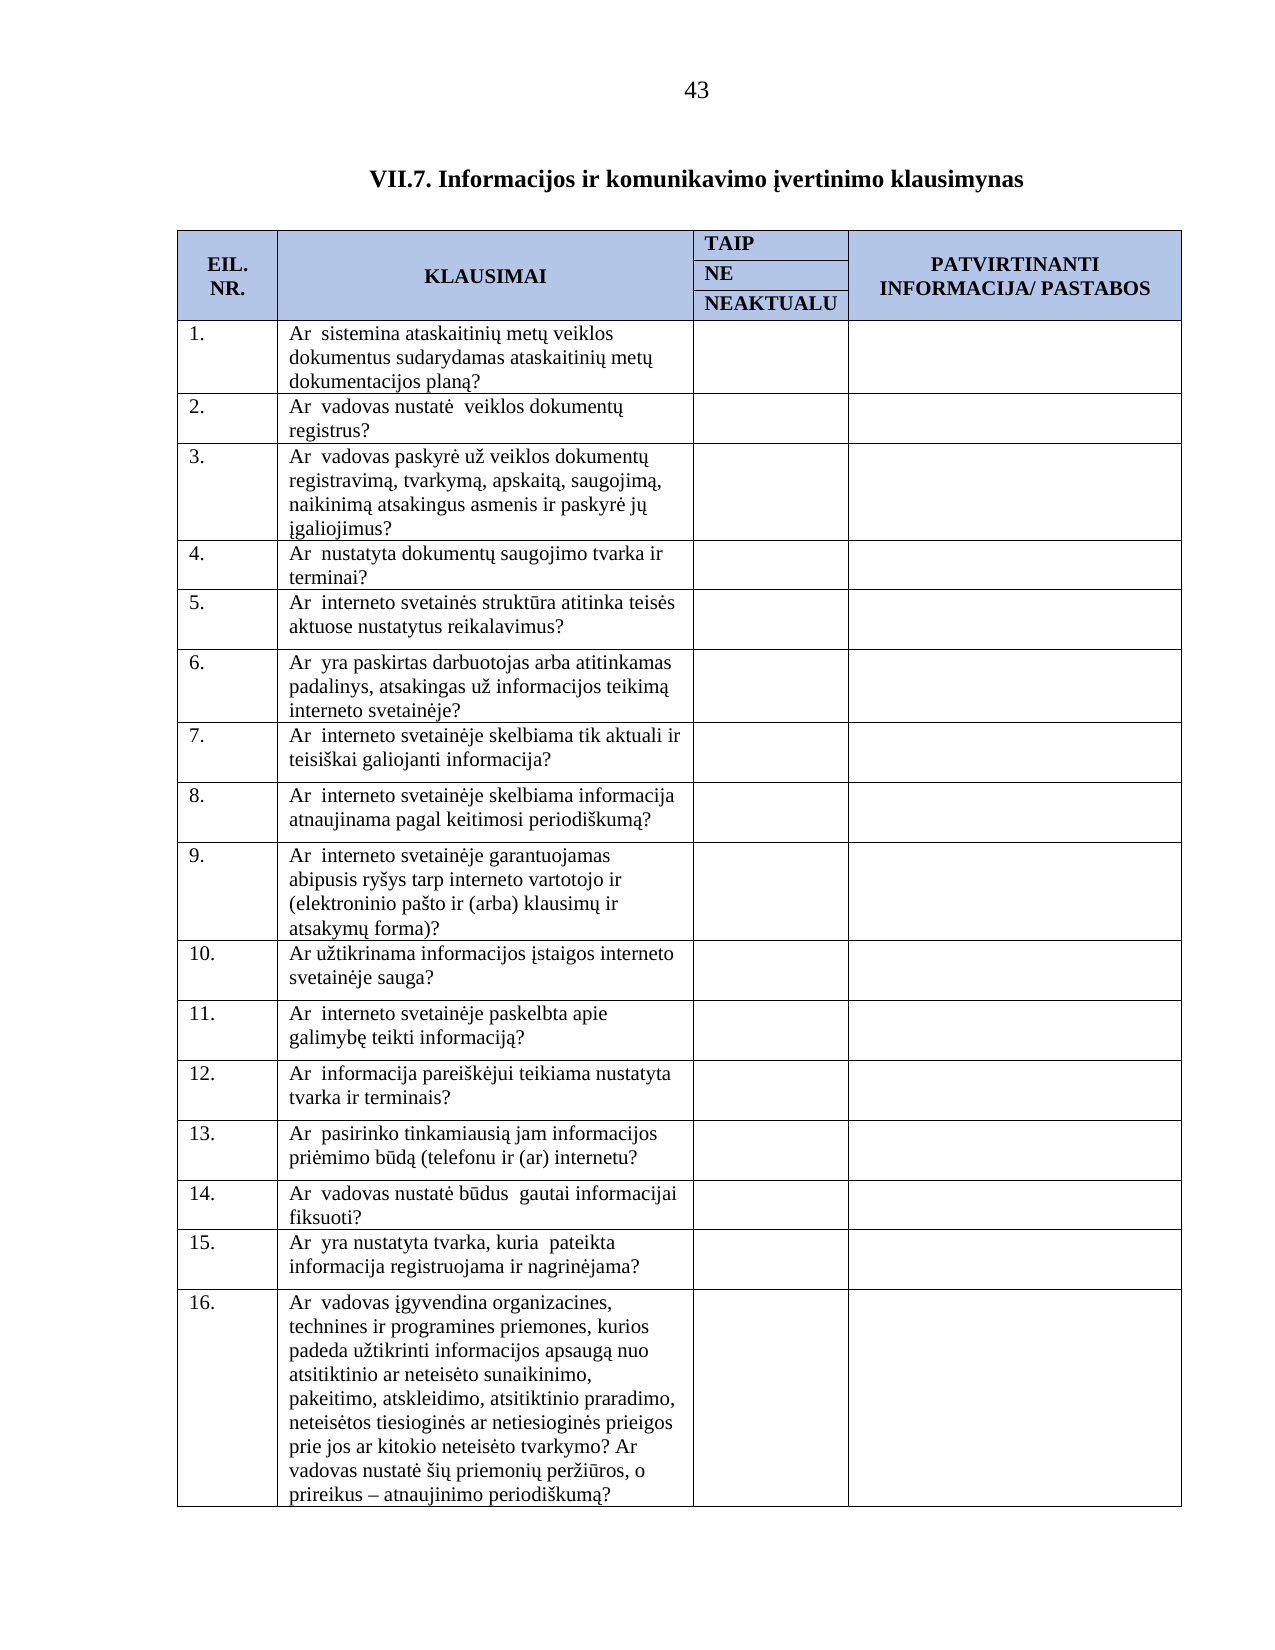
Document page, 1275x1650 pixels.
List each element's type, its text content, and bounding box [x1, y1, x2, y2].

table_cell Ar užtikrinama informacijos įstaigos interneto svetainėje sauga? [278, 941, 693, 999]
table_cell 6. [178, 650, 277, 722]
table_cell [694, 444, 848, 540]
table_cell [694, 1061, 848, 1119]
table_cell 16. [178, 1290, 277, 1506]
table_cell 10. [178, 941, 277, 999]
table_cell [694, 1290, 848, 1506]
table_cell [694, 590, 848, 649]
table_cell 4. [178, 541, 277, 589]
table_cell [694, 723, 848, 782]
table_cell [849, 394, 1181, 442]
table_header EIL. NR. [178, 231, 277, 320]
table_cell NEAKTUALU [694, 291, 848, 320]
table_cell [849, 444, 1181, 540]
table_cell [694, 1230, 848, 1289]
table_cell [694, 1181, 848, 1229]
table_cell 12. [178, 1061, 277, 1119]
table_cell [849, 723, 1181, 782]
table_cell [849, 941, 1181, 999]
table_header TAIP [694, 231, 848, 260]
table_cell 15. [178, 1230, 277, 1289]
table_cell [694, 783, 848, 842]
table_cell NE [694, 261, 848, 290]
table_cell 9. [178, 843, 277, 939]
table_cell [849, 1121, 1181, 1179]
table_cell Ar yra nustatyta tvarka, kuria pateikta informacija registruojama ir nagrinėjama? [278, 1230, 693, 1289]
table_cell 7. [178, 723, 277, 782]
table_cell [694, 394, 848, 442]
table_cell [694, 1121, 848, 1179]
table_cell 2. [178, 394, 277, 442]
table_cell 1. [178, 321, 277, 393]
table_cell [694, 941, 848, 999]
table_cell [849, 1061, 1181, 1119]
table_cell Ar vadovas nustatė veiklos dokumentų registrus? [278, 394, 693, 442]
table_cell [849, 1181, 1181, 1229]
table_cell [694, 541, 848, 589]
table_cell Ar vadovas paskyrė už veiklos dokumentų registravimą, tvarkymą, apskaitą, saugojimą, naikinimą atsakingus asmenis ir paskyrė jų įgaliojimus? [278, 444, 693, 540]
table_cell [849, 650, 1181, 722]
subtitle VII.7. Informacijos ir komunikavimo įvertinimo klausimynas [177, 161, 1216, 193]
table_cell [849, 590, 1181, 649]
table_cell [849, 1001, 1181, 1059]
table_cell [694, 321, 848, 393]
table_cell 11. [178, 1001, 277, 1059]
table_cell Ar yra paskirtas darbuotojas arba atitinkamas padalinys, atsakingas už informacijos teikimą interneto svetainėje? [278, 650, 693, 722]
table_cell Ar informacija pareiškėjui teikiama nustatyta tvarka ir terminais? [278, 1061, 693, 1119]
table_cell 8. [178, 783, 277, 842]
table_cell [694, 1001, 848, 1059]
table_cell [849, 843, 1181, 939]
table_cell [849, 783, 1181, 842]
table_cell [694, 843, 848, 939]
table_cell 13. [178, 1121, 277, 1179]
table_cell 5. [178, 590, 277, 649]
table_cell Ar vadovas nustatė būdus gautai informacijai fiksuoti? [278, 1181, 693, 1229]
table_cell Ar interneto svetainėje paskelbta apie galimybę teikti informaciją? [278, 1001, 693, 1059]
table_cell Ar nustatyta dokumentų saugojimo tvarka ir terminai? [278, 541, 693, 589]
table_cell Ar vadovas įgyvendina organizacines, technines ir programines priemones, kurios padeda užtikrinti informacijos apsaugą nuo atsitiktinio ar neteisėto sunaikinimo, pakeitimo, atskleidimo, atsitiktinio praradimo, neteisėtos tiesioginės ar netiesioginės prieigos prie jos ar kitokio neteisėto tvarkymo? Ar vadovas nustatė šių priemonių peržiūros, o prireikus – atnaujinimo periodiškumą? [278, 1290, 693, 1506]
table_header PATVIRTINANTI INFORMACIJA/ PASTABOS [849, 231, 1181, 320]
table_cell Ar interneto svetainėje skelbiama informacija atnaujinama pagal keitimosi periodiškumą? [278, 783, 693, 842]
table_cell Ar sistemina ataskaitinių metų veiklos dokumentus sudarydamas ataskaitinių metų dokumentacijos planą? [278, 321, 693, 393]
table_cell 3. [178, 444, 277, 540]
table_cell 14. [178, 1181, 277, 1229]
table_cell [694, 650, 848, 722]
table_cell [849, 1230, 1181, 1289]
table_cell Ar interneto svetainėje skelbiama tik aktuali ir teisiškai galiojanti informacija? [278, 723, 693, 782]
table_cell [849, 541, 1181, 589]
table_header KLAUSIMAI [278, 231, 693, 320]
table_cell Ar interneto svetainės struktūra atitinka teisės aktuose nustatytus reikalavimus? [278, 590, 693, 649]
table_cell [849, 1290, 1181, 1506]
table_cell [849, 321, 1181, 393]
table_cell Ar pasirinko tinkamiausią jam informacijos priėmimo būdą (telefonu ir (ar) internetu? [278, 1121, 693, 1179]
table_cell Ar interneto svetainėje garantuojamas abipusis ryšys tarp interneto vartotojo ir (elektroninio pašto ir (arba) klausimų ir atsakymų forma)? [278, 843, 693, 939]
